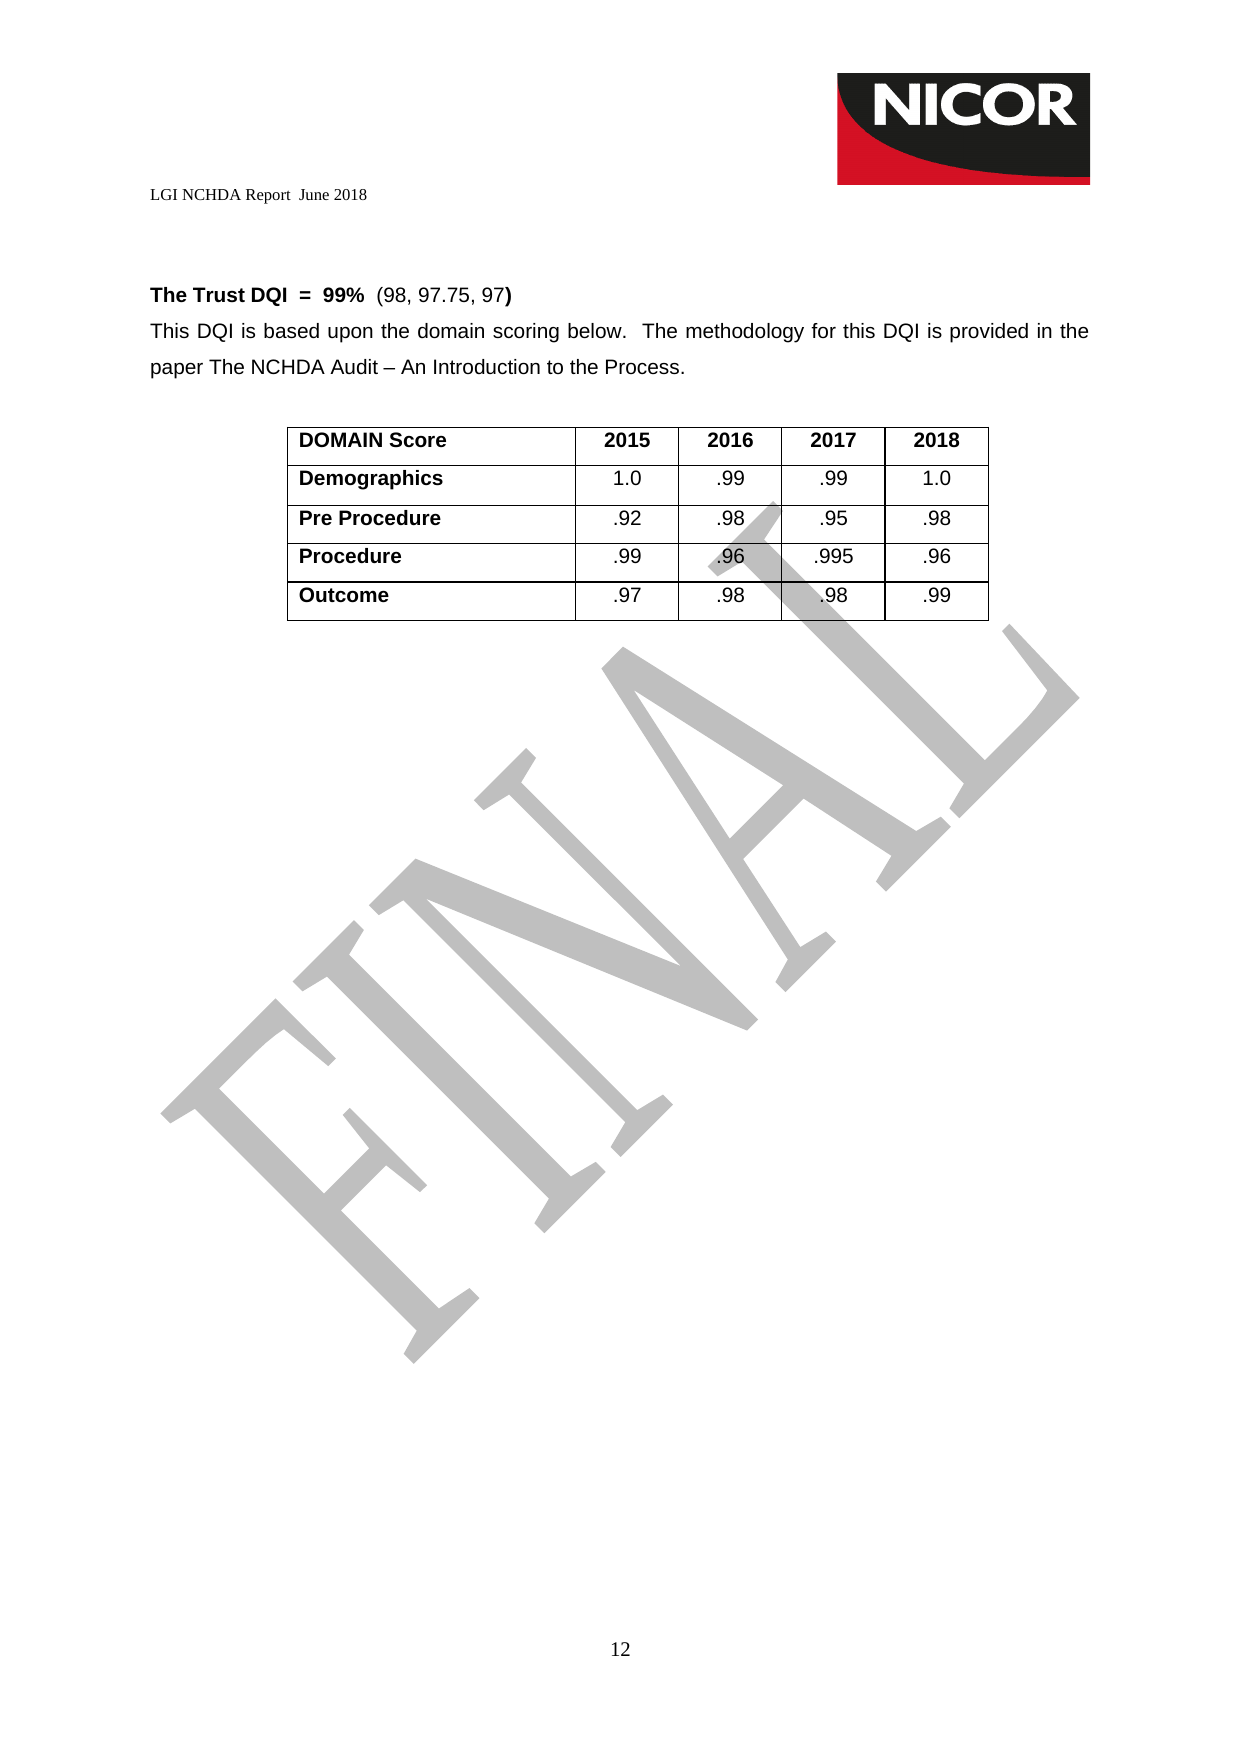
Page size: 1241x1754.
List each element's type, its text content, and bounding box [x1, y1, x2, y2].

table_cell .99 [886, 583, 988, 619]
table_cell 1.0 [576, 466, 678, 505]
table_cell .95 [782, 506, 884, 543]
table_cell .99 [782, 466, 884, 505]
table_cell Outcome [288, 583, 575, 619]
table_header 2018 [886, 428, 988, 465]
table_cell Procedure [288, 544, 575, 581]
picture [837, 73, 1091, 185]
table_header 2015 [576, 428, 678, 465]
table_cell .98 [782, 583, 884, 619]
table_cell .99 [576, 544, 678, 581]
table_cell 1.0 [886, 466, 988, 505]
table_cell Demographics [288, 466, 575, 505]
table_cell .98 [679, 583, 781, 619]
table_header 2016 [679, 428, 781, 465]
text This DQI is based upon the domain scoring below. The methodology for this DQI is provided in the paper The NCHDA Audit – An Introduction to the Process. [150, 319, 1090, 379]
table_header 2017 [782, 428, 884, 465]
table_cell .98 [886, 506, 988, 543]
table_cell .99 [679, 466, 781, 505]
table_cell Pre Procedure [288, 506, 575, 543]
table_cell .96 [679, 544, 781, 581]
table_cell .96 [886, 544, 988, 581]
table_cell .98 [679, 506, 781, 543]
table_cell .97 [576, 583, 678, 619]
table_cell .92 [576, 506, 678, 543]
table_cell .995 [782, 544, 884, 581]
text The Trust DQI = 99% (98, 97.75, 97) [150, 283, 1090, 307]
table_header DOMAIN Score [288, 428, 575, 465]
